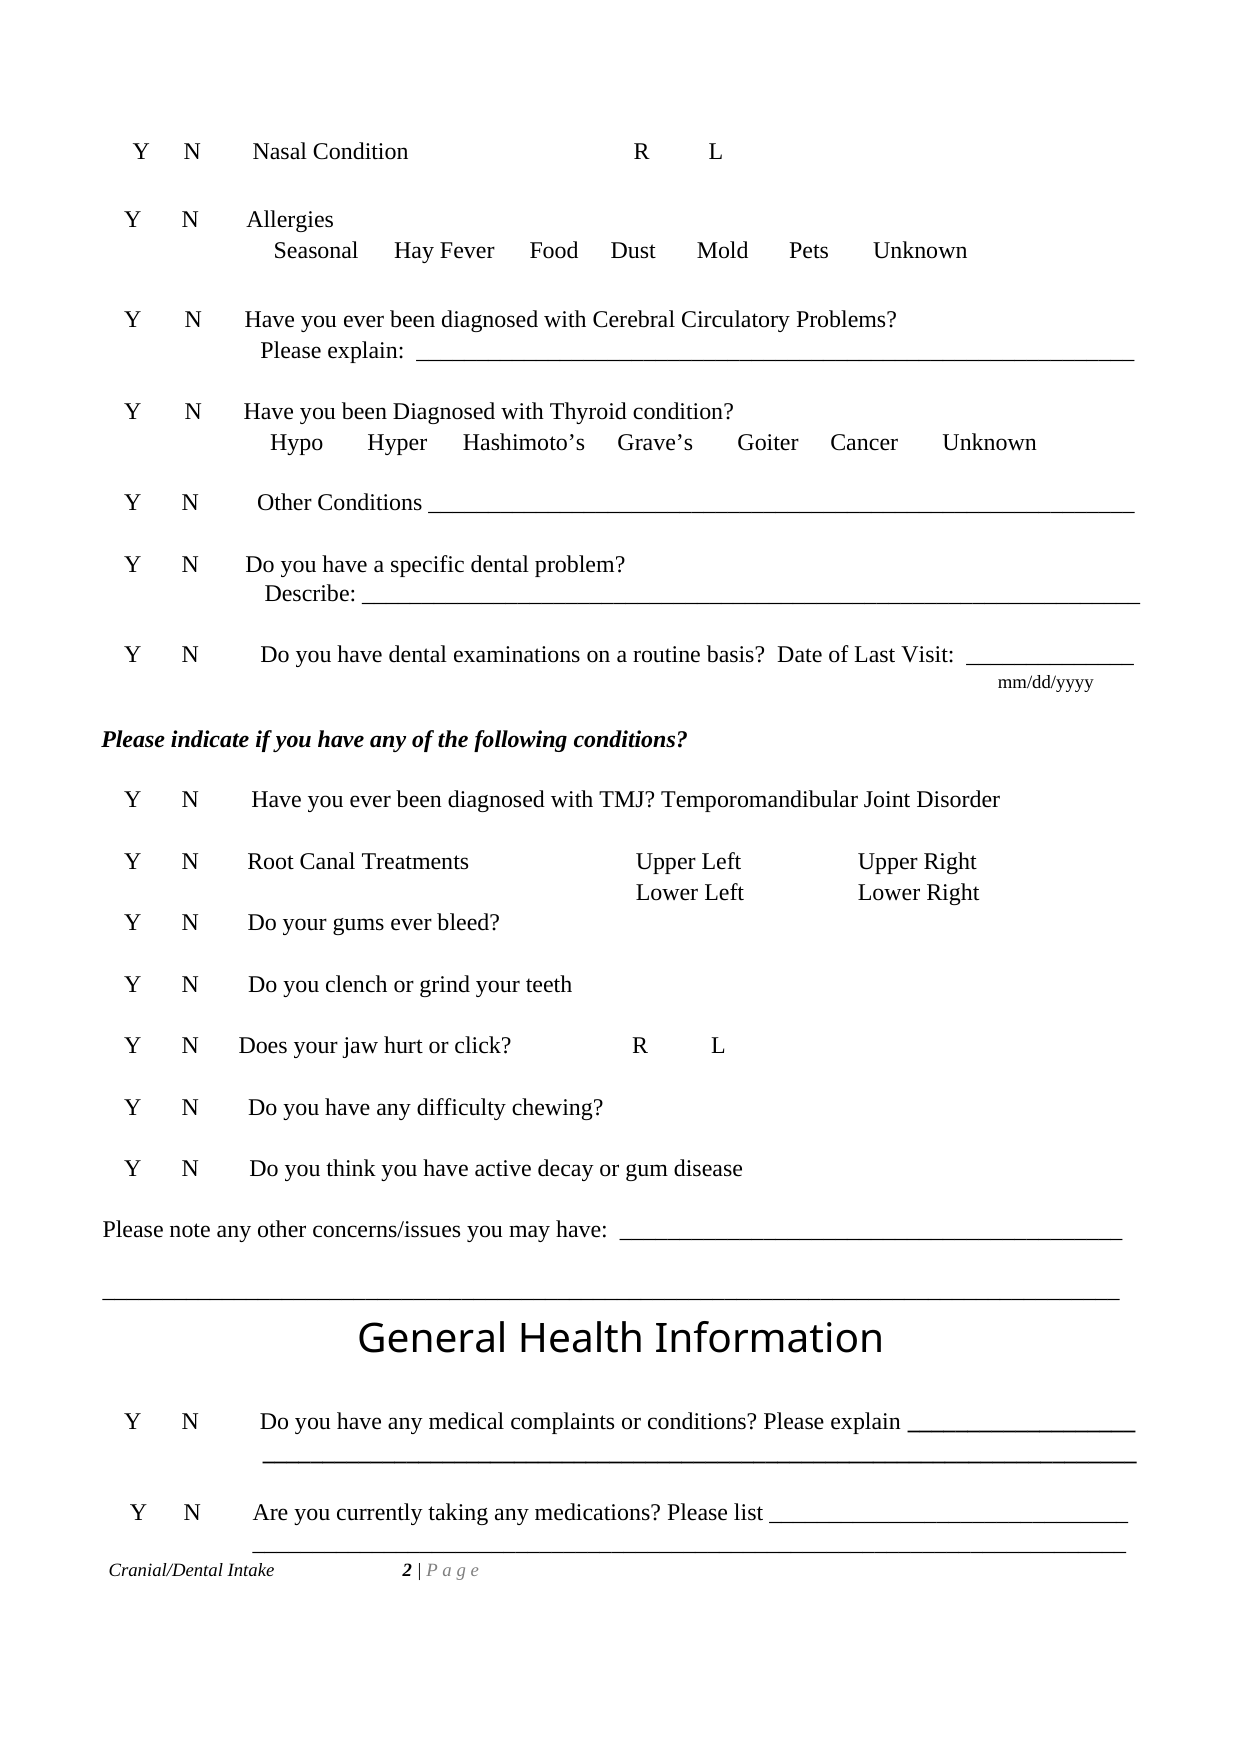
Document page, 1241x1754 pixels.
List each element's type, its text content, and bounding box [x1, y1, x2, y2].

text Y N Do you have a specific dental problem? [102, 549, 1142, 577]
text Seasonal Hay Fever Food Dust Mold Pets Unknown [102, 236, 1142, 264]
text Y N Do you have any difficulty chewing? [102, 1093, 1142, 1120]
text Y N Are you currently taking any medications? Please list ______________________________ _________________________________________________________________________ [102, 1498, 1142, 1556]
text Y N Have you ever been diagnosed with Cerebral Circulatory Problems? [102, 305, 1142, 332]
text Y N Do you have dental examinations on a routine basis? Date of Last Visit: ______________ [102, 640, 1142, 668]
text Describe: _________________________________________________________________ [102, 580, 1141, 607]
text Cranial/Dental Intake 2 | P a g e [102, 1559, 1142, 1580]
text Lower Left Lower Right [102, 878, 1142, 905]
text Y N Do you have any medical complaints or conditions? Please explain ___________________ [102, 1407, 1142, 1434]
text Y N Allergies [102, 206, 1142, 233]
text Y N Do your gums ever bleed? [102, 908, 1142, 936]
text Y N Do you clench or grind your teeth [102, 970, 1142, 997]
text Y N Other Conditions ___________________________________________________________ [102, 488, 1142, 516]
text Y N Root Canal Treatments Upper Left Upper Right [102, 847, 1142, 874]
text mm/dd/yyyy [102, 671, 1142, 693]
text Please explain: ____________________________________________________________ [102, 336, 1142, 363]
text _____________________________________________________________________________________ [102, 1275, 1142, 1303]
text _________________________________________________________________________ [102, 1438, 1137, 1465]
text Y N Have you been Diagnosed with Thyroid condition? [102, 397, 1142, 424]
text Y N Nasal Condition R L [102, 137, 1142, 165]
text Please indicate if you have any of the following conditions? [101, 725, 1142, 752]
text Please note any other concerns/issues you may have: __________________________________________ [102, 1215, 1142, 1242]
text Y N Does your jaw hurt or click? R L [102, 1031, 1142, 1059]
text Hypo Hyper Hashimoto’s Grave’s Goiter Cancer Unknown [102, 427, 1142, 455]
text General Health Information [102, 1309, 1139, 1364]
text Y N Have you ever been diagnosed with TMJ? Temporomandibular Joint Disorder [102, 785, 1142, 812]
text Y N Do you think you have active decay or gum disease [102, 1154, 1142, 1182]
